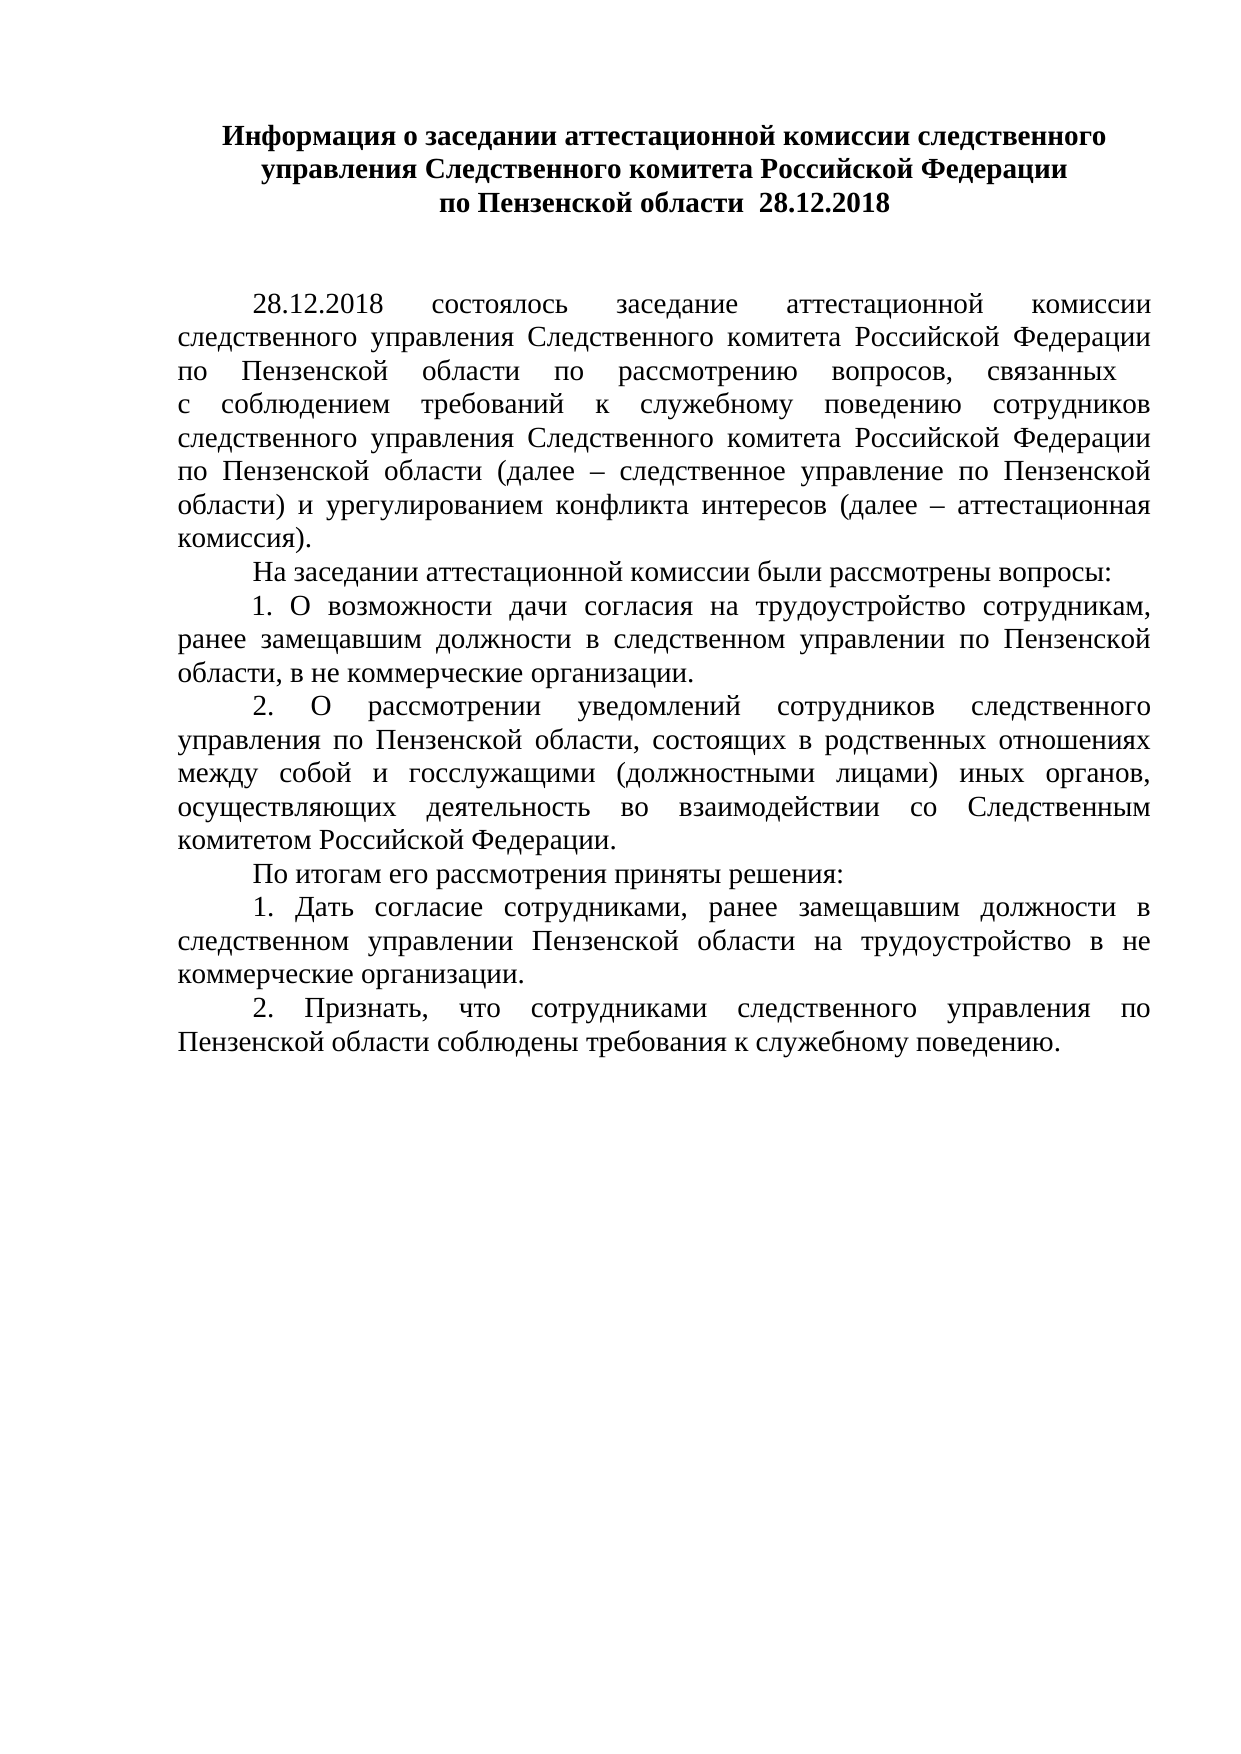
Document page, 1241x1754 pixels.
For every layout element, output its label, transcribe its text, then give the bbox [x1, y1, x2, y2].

text 2. Признать, что сотрудниками следственного управления по Пензенской области соблюдены требования к служебному поведению. [177, 990, 1152, 1057]
list 1. О возможности дачи согласия на трудоустройство сотрудникам, ранее замещавшим должности в следственном управлении по Пензенской области, в не коммерческие организации. [177, 588, 1152, 688]
text На заседании аттестационной комиссии были рассмотрены вопросы: [177, 554, 1152, 588]
text 2. О рассмотрении уведомлений сотрудников следственного управления по Пензенской области, состоящих в родственных отношениях между собой и госслужащими (должностными лицами) иных органов, осуществляющих деятельность во взаимодействии со Следственным комитетом Российской Федерации. [177, 688, 1152, 856]
text 1. Дать согласие сотрудниками, ранее замещавшим должности в следственном управлении Пензенской области на трудоустройство в не коммерческие организации. [177, 889, 1152, 990]
text 28.12.2018 состоялось заседание аттестационной комиссии следственного управления Следственного комитета Российской Федерации по Пензенской области по рассмотрению вопросов, связанных с соблюдением требований к служебному поведению сотрудников следственного управления Следственного комитета Российской Федерации по Пензенской области (далее – следственное управление по Пензенской области) и урегулированием конфликта интересов (далее – аттестационная комиссия). [177, 286, 1152, 554]
text Информация о заседании аттестационной комиссии следственного управления Следственного комитета Российской Федерации [177, 118, 1152, 185]
text По итогам его рассмотрения приняты решения: [177, 856, 1152, 889]
text по Пензенской области 28.12.2018 [177, 185, 1152, 219]
